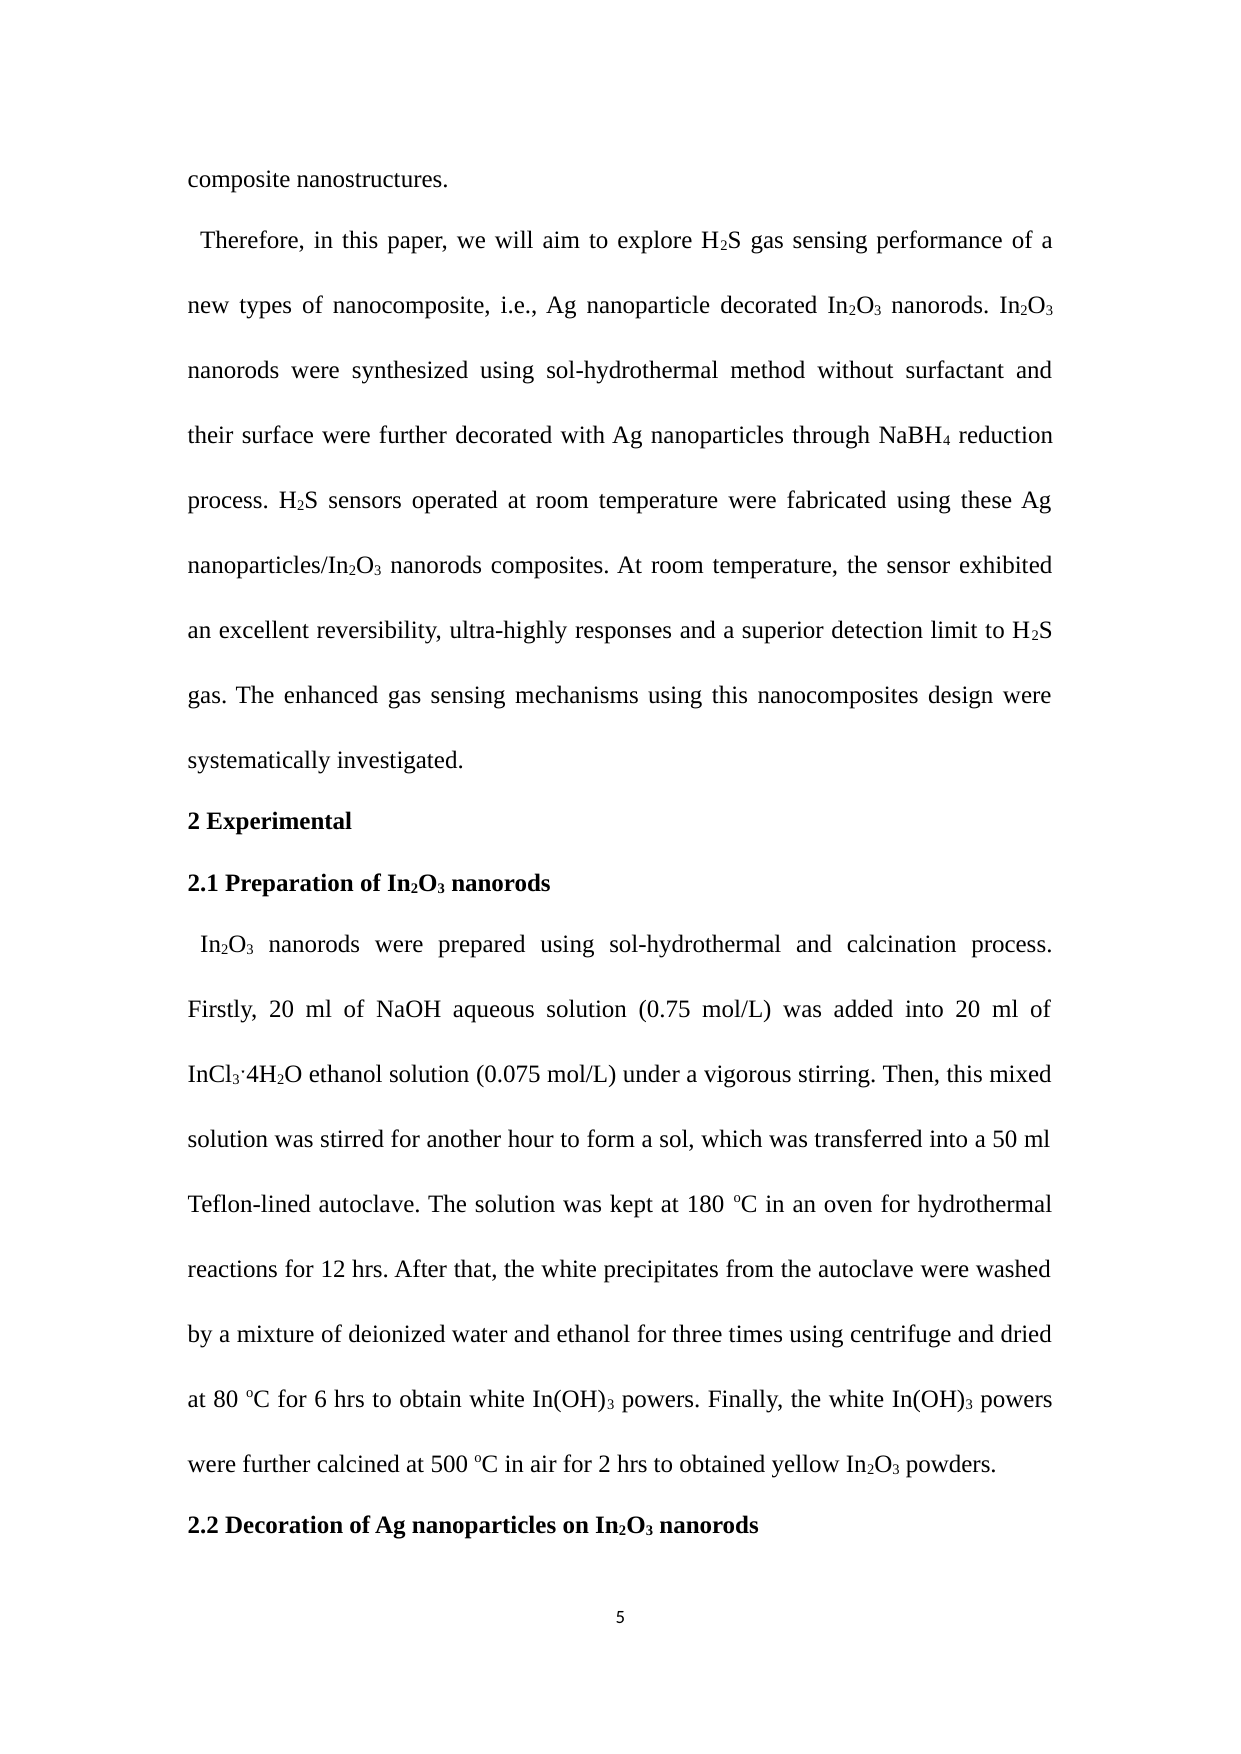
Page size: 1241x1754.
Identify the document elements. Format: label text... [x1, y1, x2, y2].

text 2 Experimental [187, 804, 1053, 837]
text Therefore, in this paper, we will aim to explore H2S gas sensing performance of a new types of nanocomposite, i.e., Ag nanoparticle decorated In2O3 nanorods. In2O3 nanorods were synthesized using sol-hydrothermal method without surfactant and their surface were further decorated with Ag nanoparticles through NaBH4 reduction process. H2S sensors operated at room temperature were fabricated using these Ag nanoparticles/In2O3 nanorods composites. At room temperature, the sensor exhibited an excellent reversibility, ultra-highly responses and a superior detection limit to H2S gas. The enhanced gas sensing mechanisms using this nanocomposites design were systematically investigated. [187, 223, 1053, 776]
text In2O3 nanorods were prepared using sol-hydrothermal and calcination process. Firstly, 20 ml of NaOH aqueous solution (0.75 mol/L) was added into 20 ml of InCl3ˑ4H2O ethanol solution (0.075 mol/L) under a vigorous stirring. Then, this mixed solution was stirred for another hour to form a sol, which was transferred into a 50 ml Teflon-lined autoclave. The solution was kept at 180 oC in an oven for hydrothermal reactions for 12 hrs. After that, the white precipitates from the autoclave were washed by a mixture of deionized water and ethanol for three times using centrifuge and dried at 80 oC for 6 hrs to obtain white In(OH)3 powers. Finally, the white In(OH)3 powers were further calcined at 500 oC in air for 2 hrs to obtained yellow In2O3 powders. [187, 927, 1053, 1479]
text 2.2 Decoration of Ag nanoparticles on In2O3 nanorods [187, 1508, 1053, 1541]
text 2.1 Preparation of In2O3 nanorods [187, 866, 1053, 898]
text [187, 162, 1053, 194]
